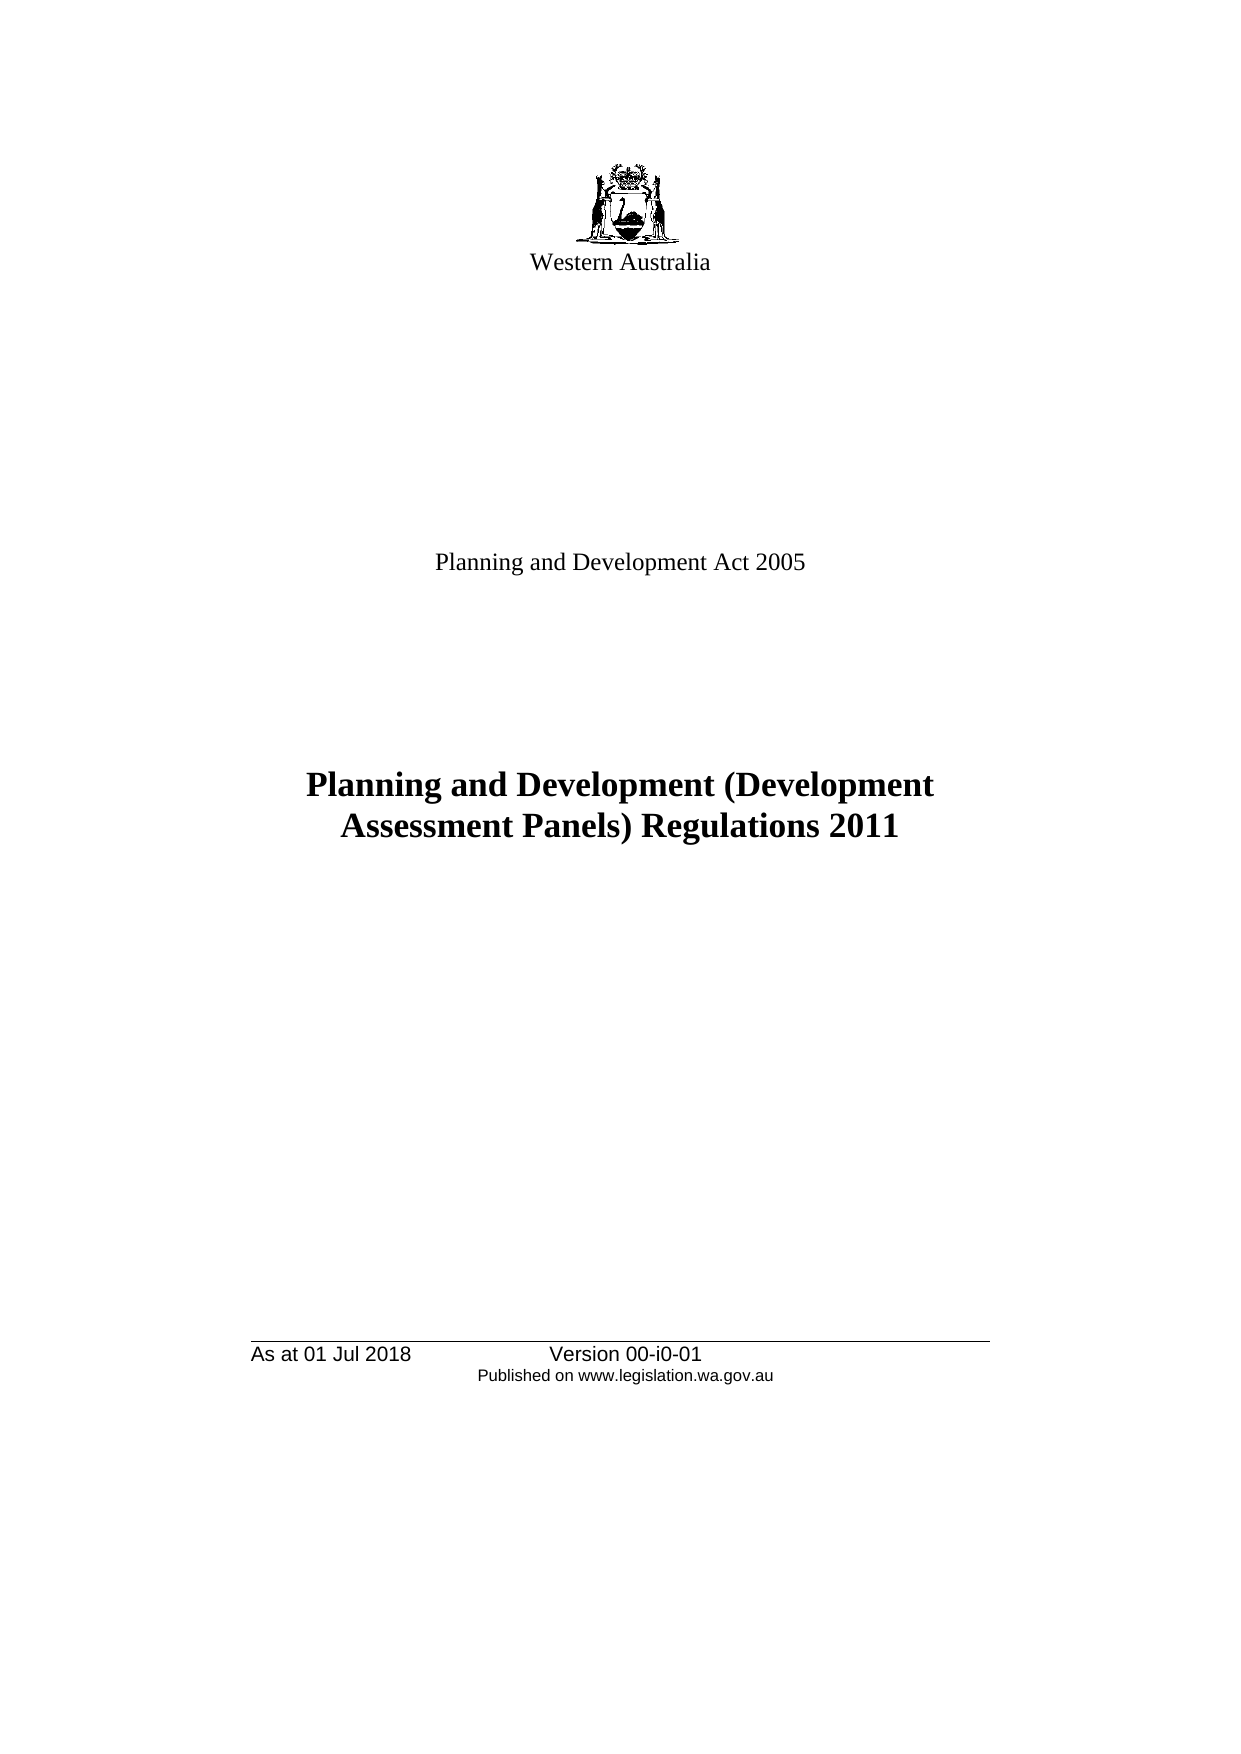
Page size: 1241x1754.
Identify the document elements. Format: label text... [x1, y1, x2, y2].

text Planning and Development (Development Assessment Panels) Regulations 2011 [251, 763, 990, 845]
picture [575, 162, 679, 246]
text Western Australia [251, 247, 990, 276]
text Planning and Development Act 2005 [251, 547, 990, 576]
